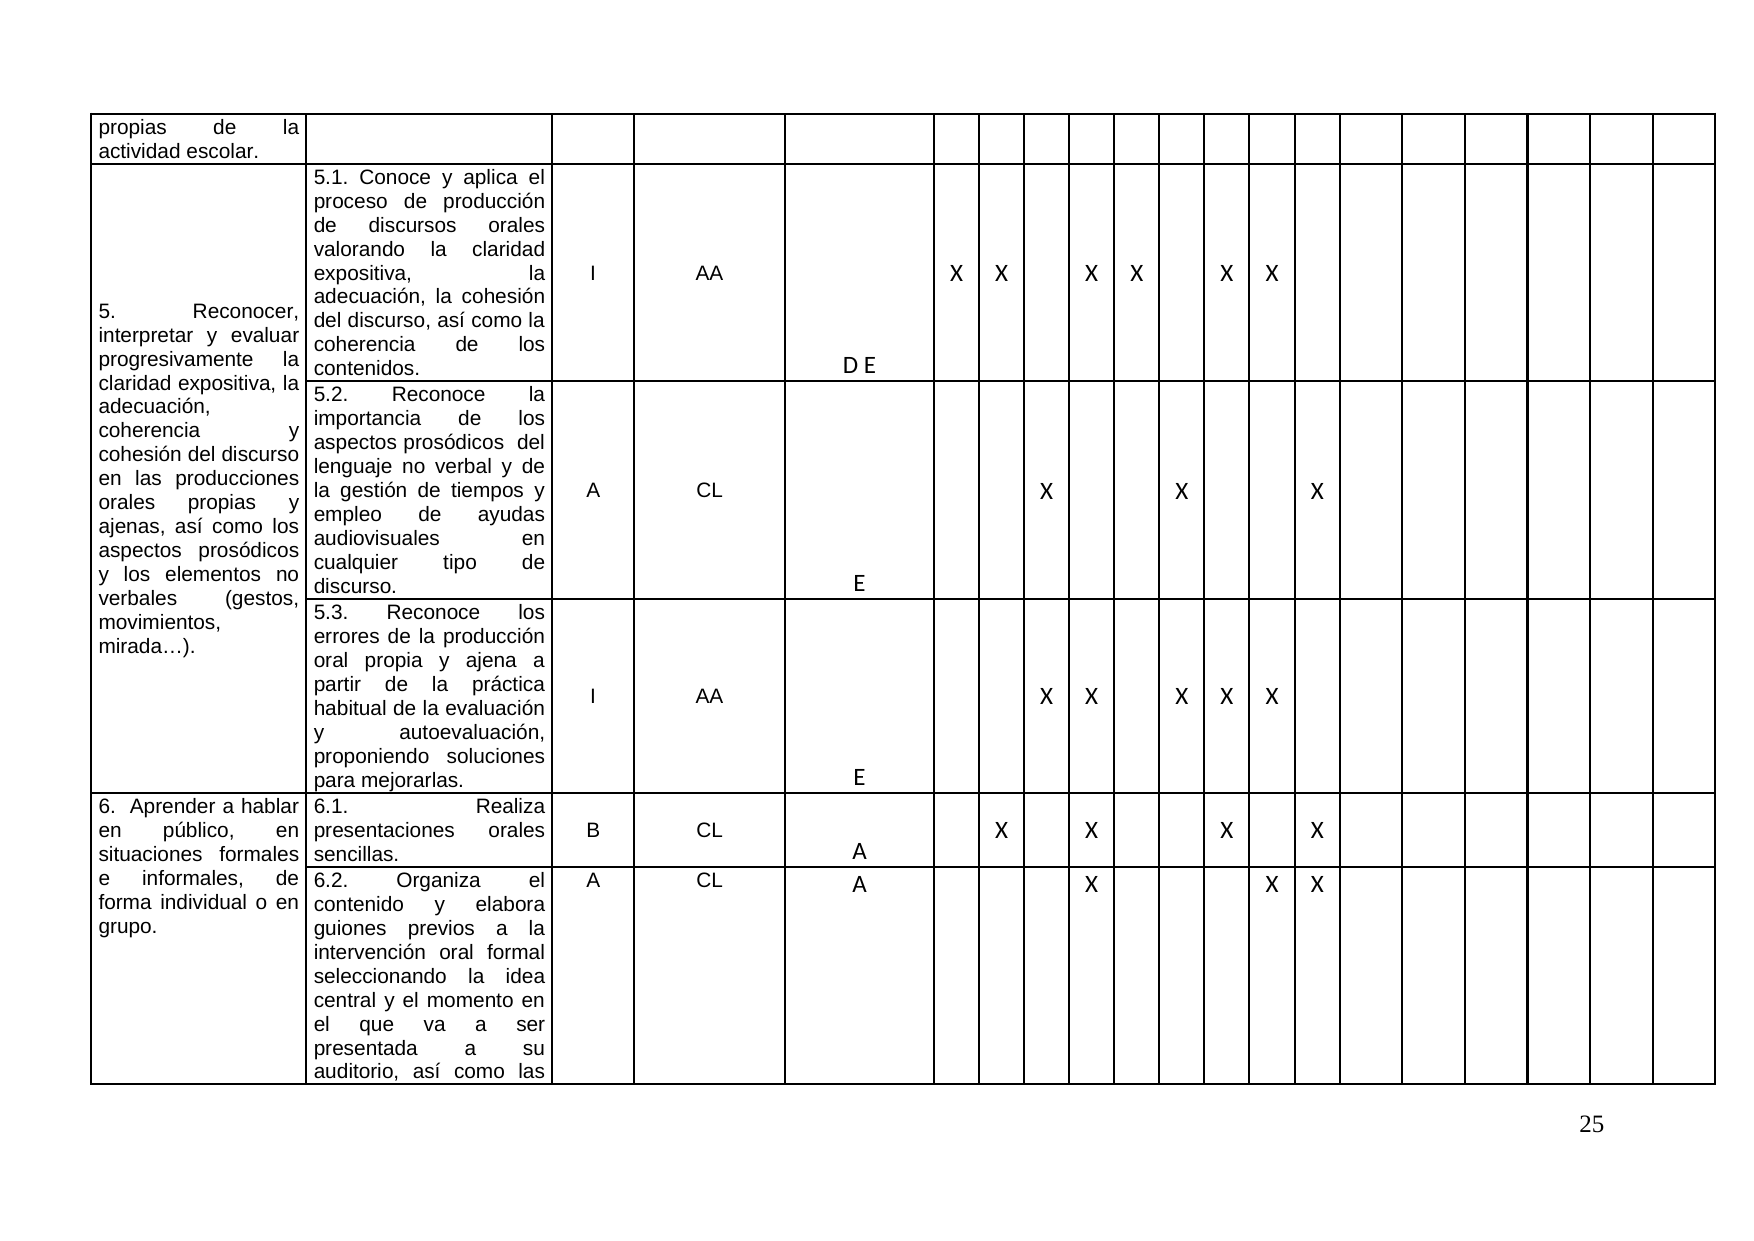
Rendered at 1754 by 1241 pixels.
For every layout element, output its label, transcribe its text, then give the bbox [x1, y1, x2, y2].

table_cell X [1160, 382, 1203, 598]
table_cell X [1160, 115, 1203, 162]
table_cell X [1070, 165, 1113, 380]
table_cell CL [635, 794, 784, 866]
table_cell 6.1. Realiza presentaciones orales sencillas. [307, 794, 551, 866]
table_cell 5.2. Reconoce la importancia de los aspectos prosódicos del lenguaje no verbal y de la gestión de tiempos y empleo de ayudas audiovisuales en cualquier tipo de discurso. [307, 382, 551, 598]
table_cell X [1070, 115, 1113, 162]
table_cell [1115, 600, 1158, 792]
table_cell AA [635, 600, 784, 792]
table_cell [980, 600, 1023, 792]
table_cell AA [635, 115, 784, 162]
table_cell [1529, 165, 1589, 380]
table_cell [935, 600, 978, 792]
table_cell CL [635, 868, 784, 1083]
table_cell [935, 382, 978, 598]
table_cell [1025, 868, 1068, 1083]
table_cell [1296, 165, 1339, 380]
table_cell [1466, 382, 1526, 598]
table_cell A [553, 868, 633, 1083]
table_cell [1160, 165, 1203, 380]
table_cell [1403, 382, 1464, 598]
table_cell A [786, 115, 933, 162]
table_cell [1654, 794, 1714, 866]
table_cell X [1205, 794, 1248, 866]
table_cell [935, 794, 978, 866]
table_cell [1341, 794, 1401, 866]
table_cell [1403, 868, 1464, 1083]
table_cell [92, 115, 305, 162]
table_cell [1341, 115, 1401, 162]
table_cell X [1160, 600, 1203, 792]
table_cell A [786, 794, 933, 866]
table_cell X [1296, 382, 1339, 598]
table_cell [1466, 868, 1526, 1083]
table_cell X [1296, 868, 1339, 1083]
table_cell [1654, 868, 1714, 1083]
table_cell [1250, 794, 1294, 866]
table_cell [1160, 794, 1203, 866]
table_cell X [1296, 115, 1339, 162]
table_cell [1250, 115, 1294, 162]
table_cell [1466, 165, 1526, 380]
table_cell X [1205, 165, 1248, 380]
table_cell X [1025, 115, 1068, 162]
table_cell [307, 868, 551, 1083]
table_cell [1591, 868, 1652, 1083]
table_cell [1654, 115, 1714, 162]
table_cell [1115, 794, 1158, 866]
table_cell E [786, 382, 933, 598]
table_cell [1115, 382, 1158, 598]
table_cell [1205, 382, 1248, 598]
table_cell [1654, 382, 1714, 598]
table_cell A [553, 382, 633, 598]
table_cell [1341, 165, 1401, 380]
table_cell CL [635, 382, 784, 598]
table_cell [1591, 382, 1652, 598]
table_cell [1529, 794, 1589, 866]
table_cell [1529, 382, 1589, 598]
table_cell [1591, 165, 1652, 380]
table_cell D E [786, 165, 933, 380]
table_cell [980, 868, 1023, 1083]
table_cell 6. Aprender a hablar en público, en situaciones formales e informales, de forma individual o en grupo. [92, 794, 305, 1083]
table_cell [1250, 382, 1294, 598]
table_cell [1025, 794, 1068, 866]
table_cell [1591, 115, 1652, 162]
table_cell X [980, 794, 1023, 866]
table_cell X [1070, 600, 1113, 792]
table_cell X [1025, 600, 1068, 792]
table_cell I [553, 165, 633, 380]
table_cell X [1250, 165, 1294, 380]
table_cell X [935, 115, 978, 162]
table_cell [1160, 868, 1203, 1083]
table_cell [1654, 600, 1714, 792]
table_cell [1529, 868, 1589, 1083]
table_cell B [553, 115, 633, 162]
table_cell 5. Reconocer, interpretar y evaluar progresivamente la claridad expositiva, la adecuación, coherencia y cohesión del discurso en las producciones orales propias y ajenas, así como los aspectos prosódicos y los elementos no verbales (gestos, movimientos, mirada…). [92, 165, 305, 792]
table_cell [1403, 165, 1464, 380]
table_cell [1341, 600, 1401, 792]
table_cell X [1070, 794, 1113, 866]
table_cell [980, 115, 1023, 162]
table_cell [1025, 165, 1068, 380]
table_cell [1403, 794, 1464, 866]
table_cell [1466, 600, 1526, 792]
table_cell [1403, 600, 1464, 792]
table_cell X [1115, 165, 1158, 380]
table_cell [980, 382, 1023, 598]
table_cell A [786, 868, 933, 1083]
table_cell [1591, 600, 1652, 792]
table_cell X [935, 165, 978, 380]
table_cell I [553, 600, 633, 792]
table_cell E [786, 600, 933, 792]
table_cell X [1250, 868, 1294, 1083]
table_cell X [1250, 600, 1294, 792]
table_cell [935, 868, 978, 1083]
table_cell X [1070, 868, 1113, 1083]
table_cell AA [635, 165, 784, 380]
table_cell X [1205, 115, 1248, 162]
table_cell [1341, 868, 1401, 1083]
table_cell 5.3. Reconoce los errores de la producción oral propia y ajena a partir de la práctica habitual de la evaluación y autoevaluación, proponiendo soluciones para mejorarlas. [307, 600, 551, 792]
table_cell X [1205, 600, 1248, 792]
table_cell X [1025, 382, 1068, 598]
table_cell 5.1. Conoce y aplica el proceso de producción de discursos orales valorando la claridad expositiva, la adecuación, la cohesión del discurso, así como la coherencia de los contenidos. [307, 165, 551, 380]
table_cell [1296, 600, 1339, 792]
table_cell [1115, 115, 1158, 162]
table_cell [1591, 794, 1652, 866]
table_cell [1529, 115, 1589, 162]
table_cell X [980, 165, 1023, 380]
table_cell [307, 115, 551, 162]
table_cell [1341, 382, 1401, 598]
table_cell [1654, 165, 1714, 380]
table_cell [1529, 600, 1589, 792]
table_cell [1115, 868, 1158, 1083]
table_cell [1403, 115, 1464, 162]
table_cell X [1296, 794, 1339, 866]
table_cell [1070, 382, 1113, 598]
table_cell [1205, 868, 1248, 1083]
table_cell [1466, 794, 1526, 866]
table_cell B [553, 794, 633, 866]
table_cell [1466, 115, 1526, 162]
